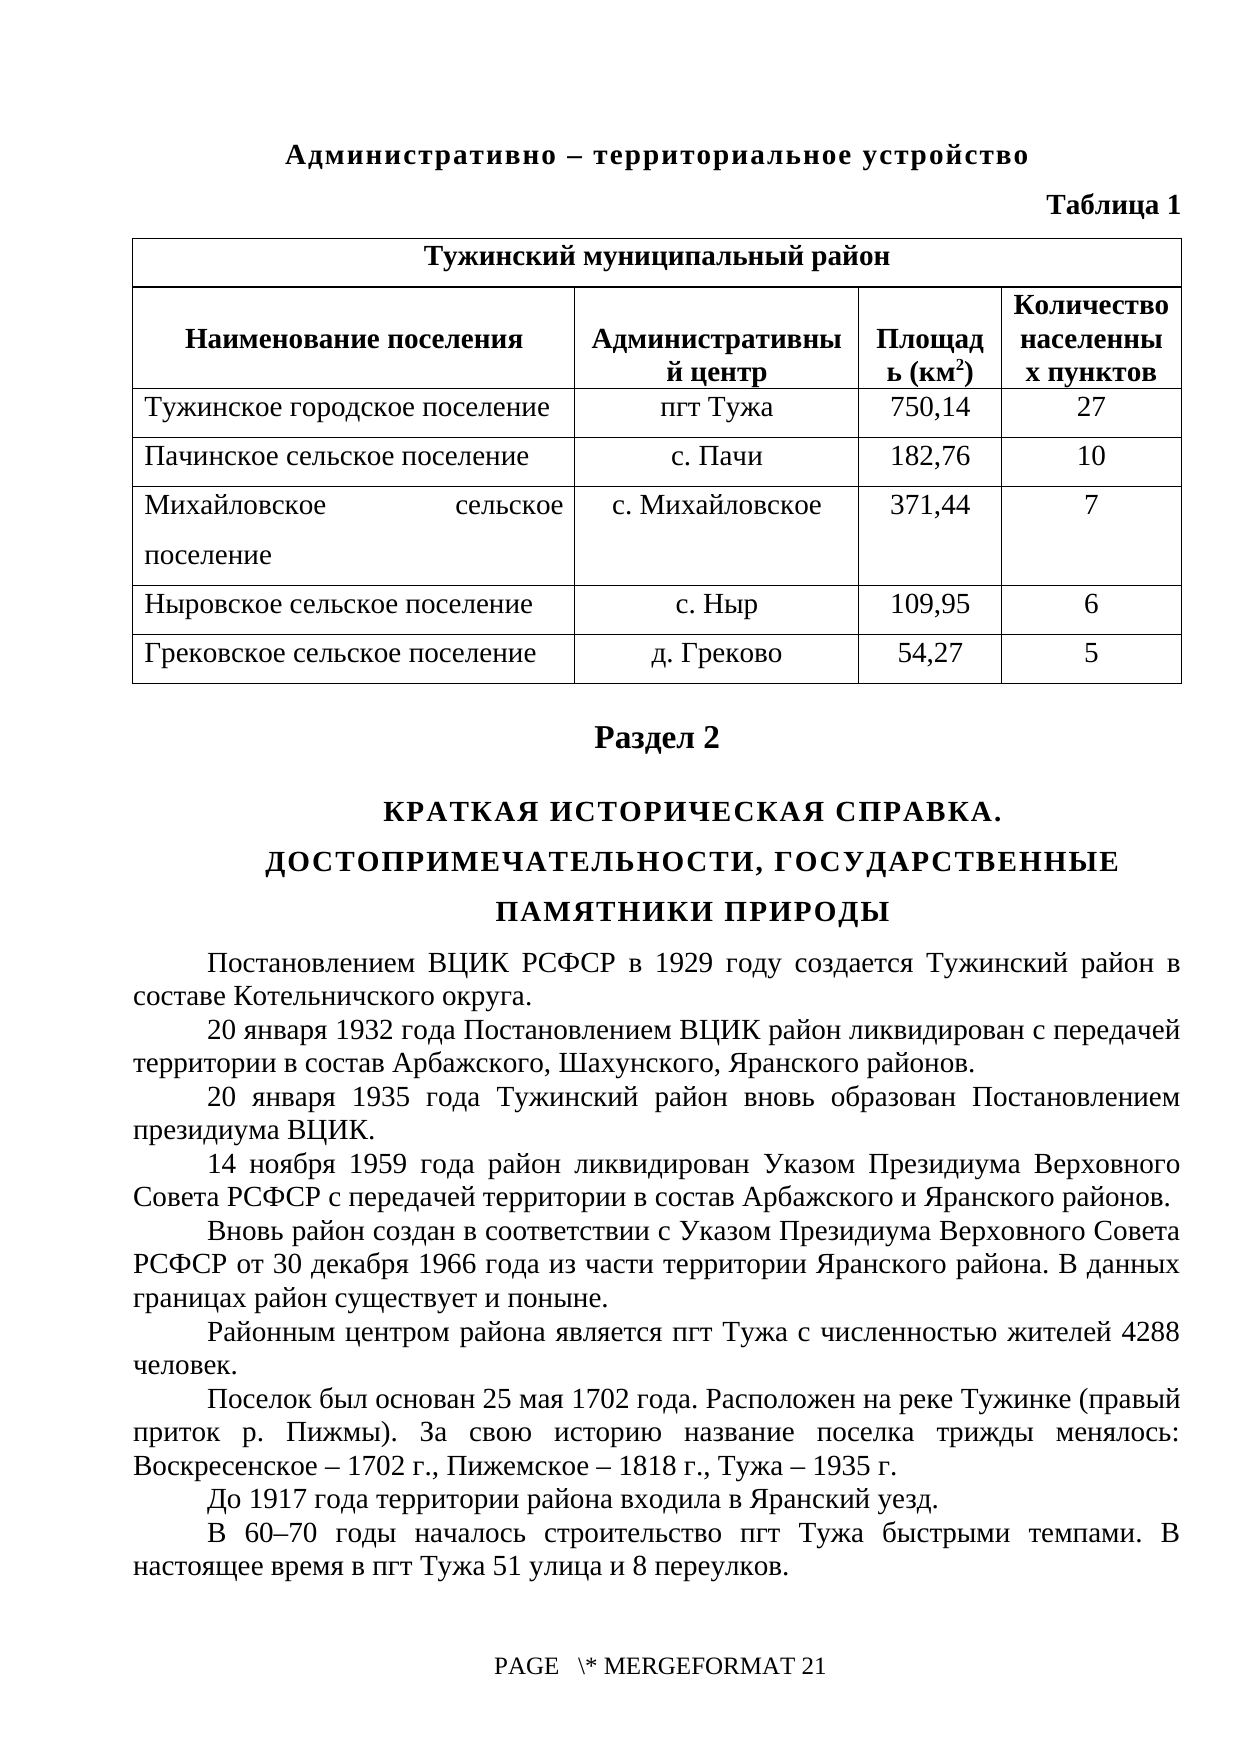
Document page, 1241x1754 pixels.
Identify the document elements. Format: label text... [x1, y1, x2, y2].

text КРАТКАЯ ИСТОРИЧЕСКАЯ СПРАВКА. [204, 794, 1181, 827]
text Раздел 2 [133, 717, 1181, 756]
table_cell пгт Тужа [575, 389, 858, 437]
text Районным центром района является пгт Тужа с численностью жителей 4288 человек. [133, 1314, 1181, 1381]
table_cell 182,76 [859, 438, 1001, 486]
text Административно – территориальное устройство [133, 137, 1181, 170]
table_cell 371,44 [859, 487, 1001, 585]
text 20 января 1932 года Постановлением ВЦИК район ликвидирован с передачей территории в состав Арбажского, Шахунского, Яранского районов. [133, 1012, 1181, 1079]
table_cell Административный центр [575, 288, 858, 388]
text 20 января 1935 года Тужинский район вновь образован Постановлением президиума ВЦИК. [133, 1079, 1181, 1146]
table_cell с. Ныр [575, 586, 858, 634]
text Поселок был основан 25 мая 1702 года. Расположен на реке Тужинке (правый приток р. Пижмы). За свою историю название поселка трижды менялось: Воскресенское – ., Пижемское – ., Тужа – . [133, 1381, 1181, 1481]
table_cell Михайловское сельское поселение [133, 487, 574, 585]
table_cell 5 [1002, 635, 1181, 683]
text ДОСТОПРИМЕЧАТЕЛЬНОСТИ, ГОСУДАРСТВЕННЫЕ ПАМЯТНИКИ ПРИРОДЫ [204, 844, 1181, 928]
table_cell Ныровское сельское поселение [133, 586, 574, 634]
table_cell Количество населенных пунктов [1002, 288, 1181, 388]
table_cell 27 [1002, 389, 1181, 437]
table_cell 7 [1002, 487, 1181, 585]
table_cell Тужинское городское поселение [133, 389, 574, 437]
text До 1917 года территории района входила в Яранский уезд. [133, 1481, 1181, 1515]
table_cell 750,14 [859, 389, 1001, 437]
table_cell Пачинское сельское поселение [133, 438, 574, 486]
table_cell 109,95 [859, 586, 1001, 634]
table_cell Площадь (км2) [859, 288, 1001, 388]
table_cell д. Греково [575, 635, 858, 683]
table_cell с. Пачи [575, 438, 858, 486]
table_cell Грековское сельское поселение [133, 635, 574, 683]
text 14 ноября 1959 года район ликвидирован Указом Президиума Верховного Совета РСФСР с передачей территории в состав Арбажского и Яранского районов. [133, 1146, 1181, 1213]
table_cell 54,27 [859, 635, 1001, 683]
text Постановлением ВЦИК РСФСР в 1929 году создается Тужинский район в составе Котельничского округа. [133, 945, 1181, 1012]
text Вновь район создан в соответствии с Указом Президиума Верховного Совета РСФСР от 30 декабря 1966 года из части территории Яранского района. В данных границах район существует и поныне. [133, 1213, 1181, 1314]
table_cell Наименование поселения [133, 288, 574, 388]
text В 60–70 годы началось строительство пгт Тужа быстрыми темпами. В настоящее время в пгт Тужа 51 улица и 8 переулков. [133, 1515, 1181, 1582]
table_header Тужинский муниципальный район [133, 239, 1181, 286]
table_cell 10 [1002, 438, 1181, 486]
text Таблица 1 [133, 187, 1181, 221]
table_cell с. Михайловское [575, 487, 858, 585]
table_cell 6 [1002, 586, 1181, 634]
